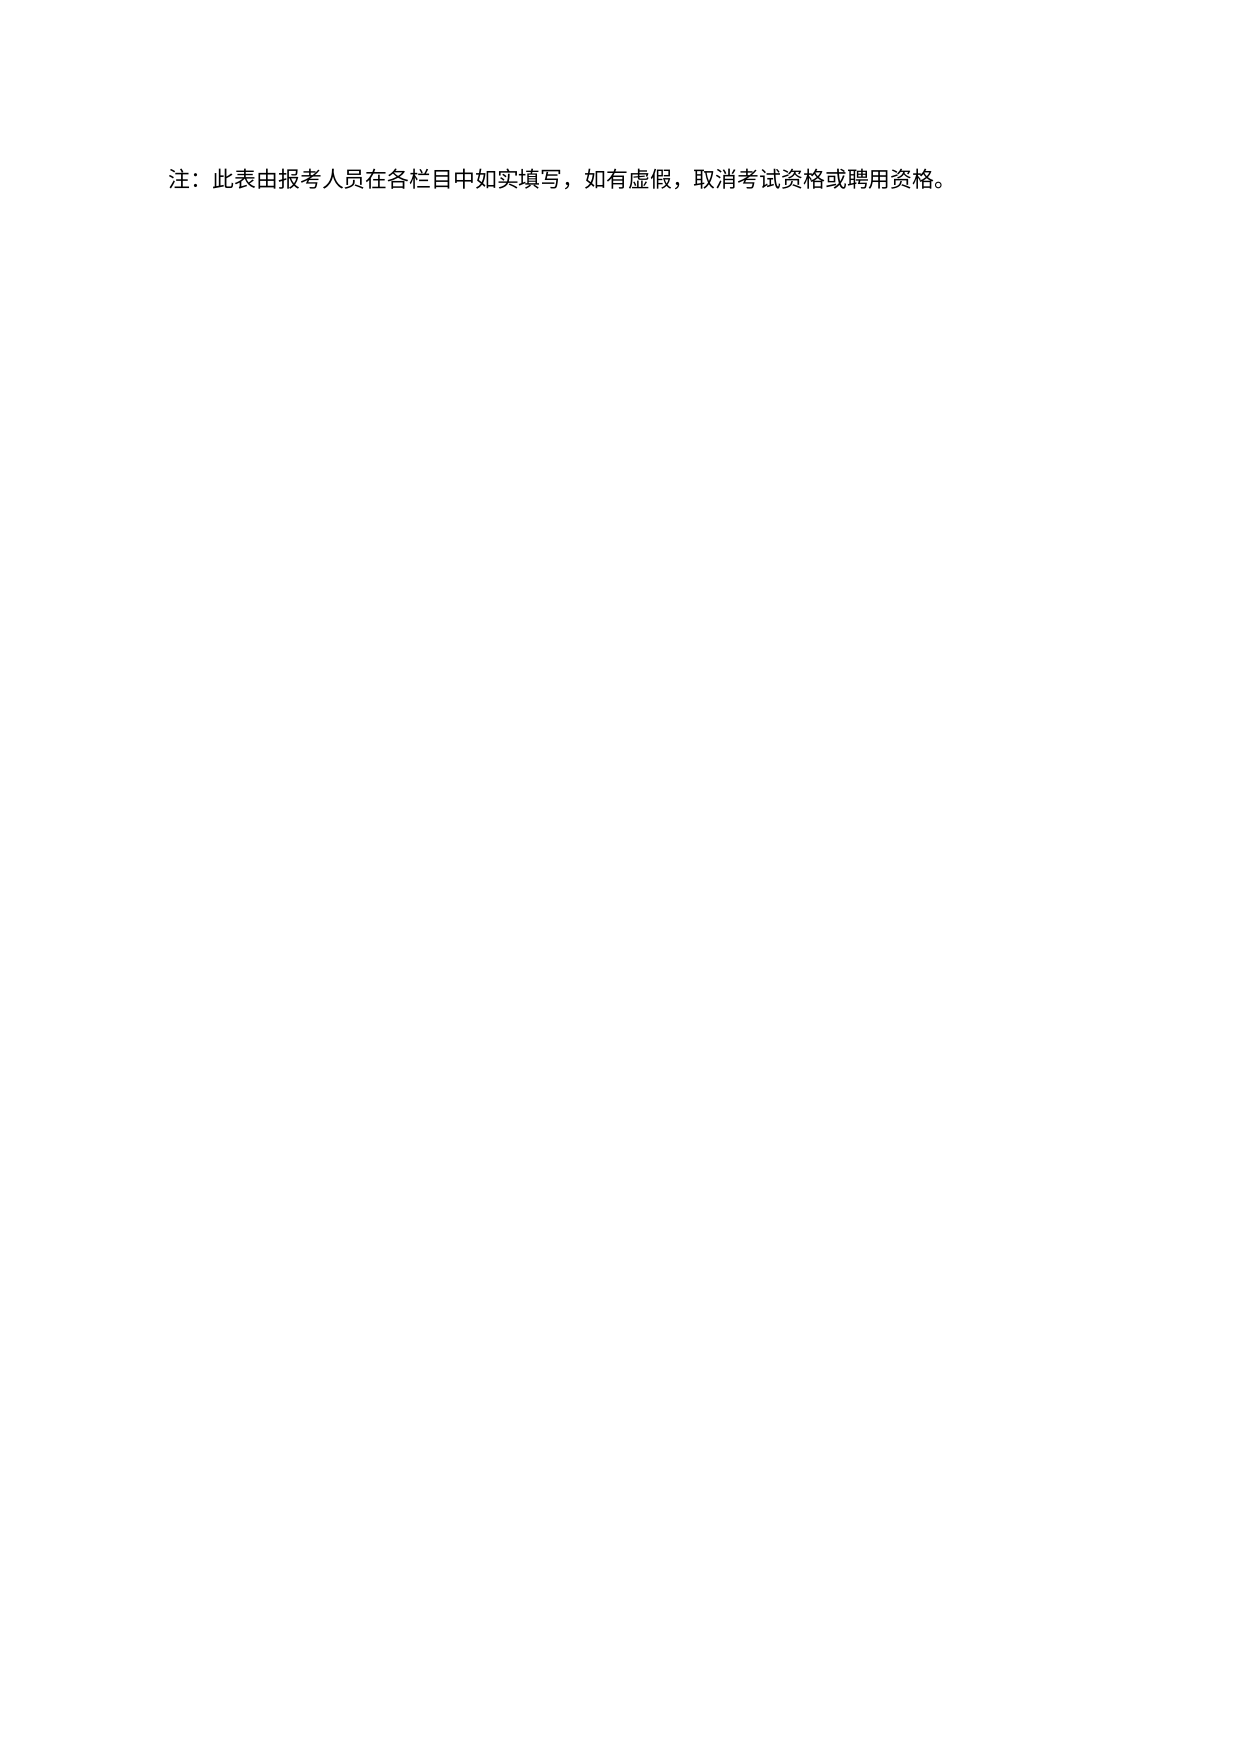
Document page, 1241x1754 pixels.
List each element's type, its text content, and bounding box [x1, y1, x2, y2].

text 注：此表由报考人员在各栏目中如实填写，如有虚假，取消考试资格或聘用资格。 [169, 162, 1053, 194]
